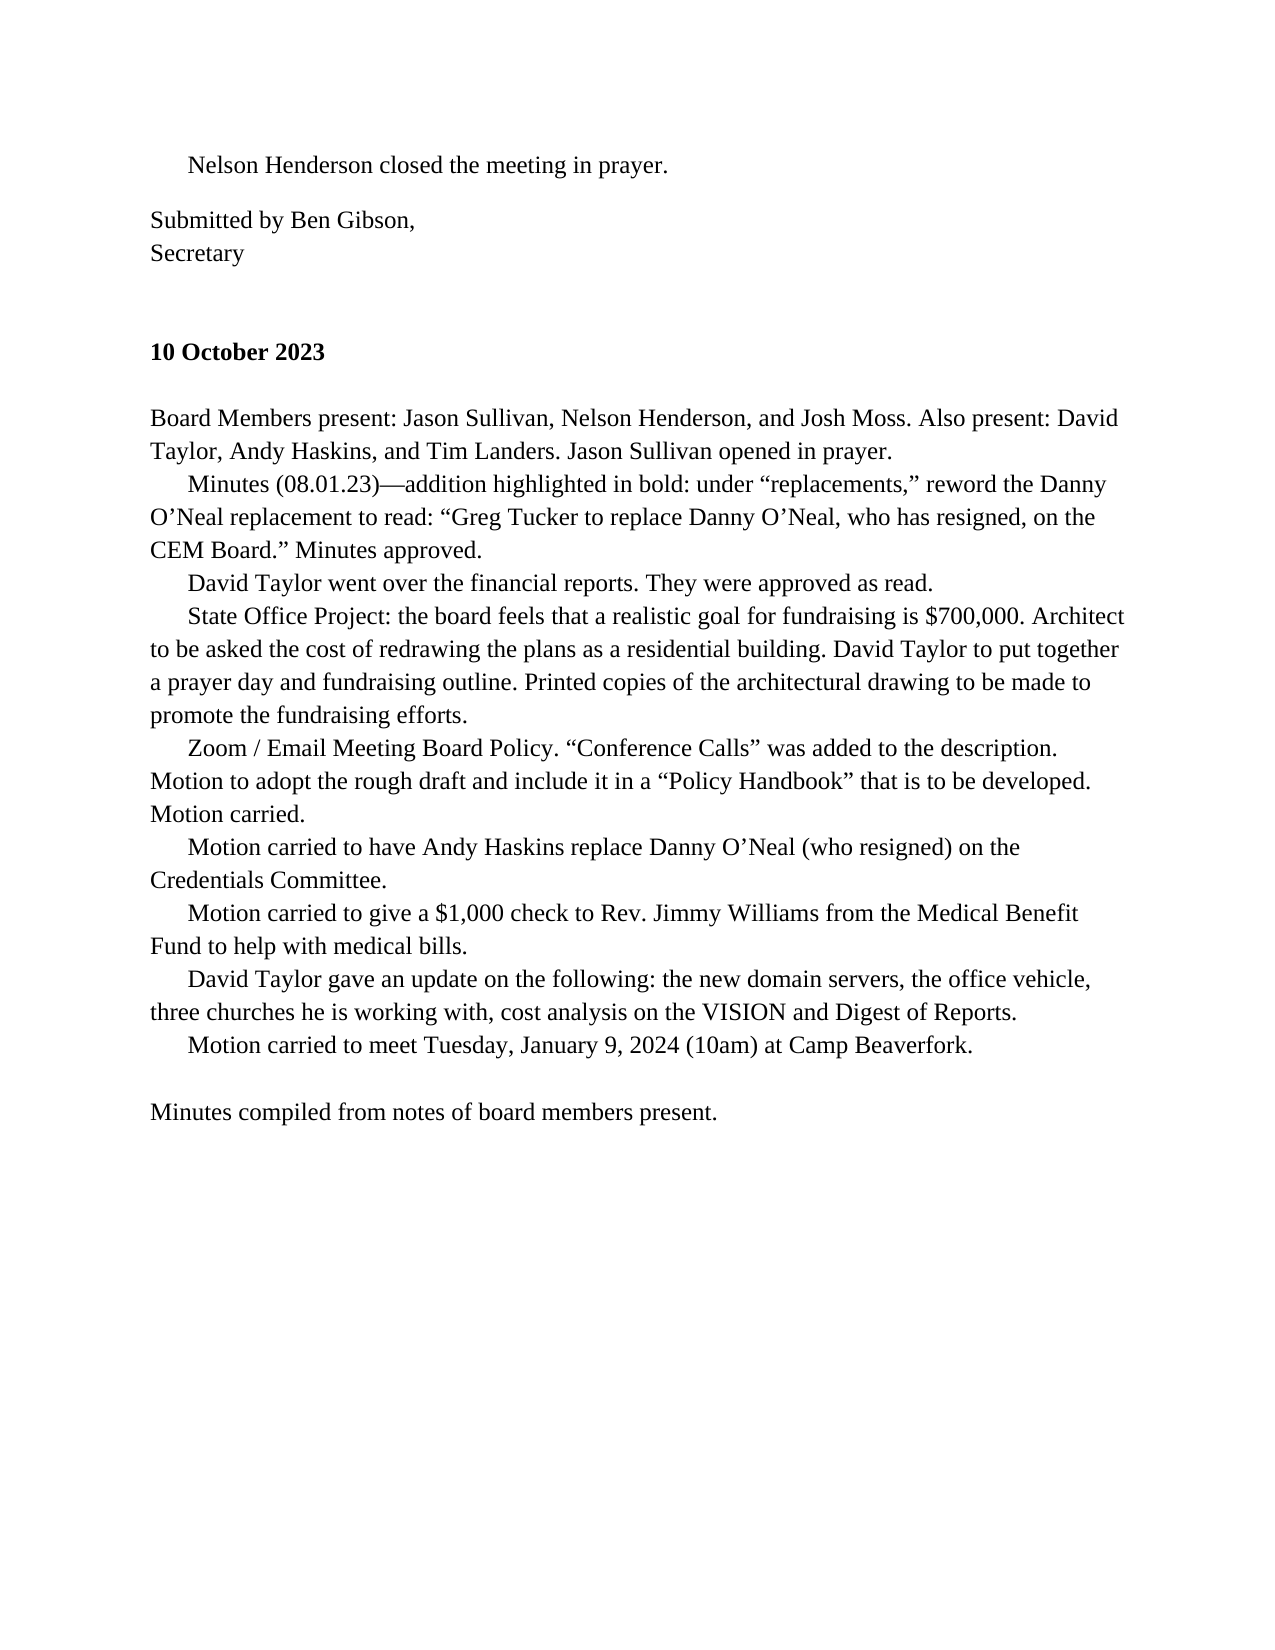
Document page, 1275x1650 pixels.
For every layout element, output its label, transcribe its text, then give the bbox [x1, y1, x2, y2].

text Minutes (08.01.23)—addition highlighted in bold: under “replacements,” reword the Danny O’Neal replacement to read: “Greg Tucker to replace Danny O’Neal, who has resigned, on the CEM Board.” Minutes approved. [150, 469, 1125, 564]
text State Office Project: the board feels that a realistic goal for fundraising is $700,000. Architect to be asked the cost of redrawing the plans as a residential building. David Taylor to put together a prayer day and fundraising outline. Printed copies of the architectural drawing to be made to promote the fundraising efforts. [150, 601, 1125, 729]
text Board Members present: Jason Sullivan, Nelson Henderson, and Josh Moss. Also present: David Taylor, Andy Haskins, and Tim Landers. Jason Sullivan opened in prayer. [150, 403, 1125, 465]
text Submitted by Ben Gibson, [150, 205, 1125, 234]
text Zoom / Email Meeting Board Policy. “Conference Calls” was added to the description. Motion to adopt the rough draft and include it in a “Policy Handbook” that is to be developed. Motion carried. [150, 733, 1125, 828]
text Motion carried to have Andy Haskins replace Danny O’Neal (who resigned) on the Credentials Committee. [150, 832, 1125, 894]
text Minutes compiled from notes of board members present. [150, 1097, 1125, 1125]
text David Taylor gave an update on the following: the new domain servers, the office vehicle, three churches he is working with, cost analysis on the VISION and Digest of Reports. [150, 964, 1125, 1026]
text 10 October 2023 [150, 337, 1125, 366]
text Motion carried to meet Tuesday, January 9, 2024 (10am) at Camp Beaverfork. [150, 1031, 1125, 1059]
text Nelson Henderson closed the meeting in prayer. [150, 150, 1125, 179]
text David Taylor went over the financial reports. They were approved as read. [150, 568, 1125, 597]
text Motion carried to give a $1,000 check to Rev. Jimmy Williams from the Medical Benefit Fund to help with medical bills. [150, 898, 1125, 960]
text Secretary [150, 238, 1125, 267]
